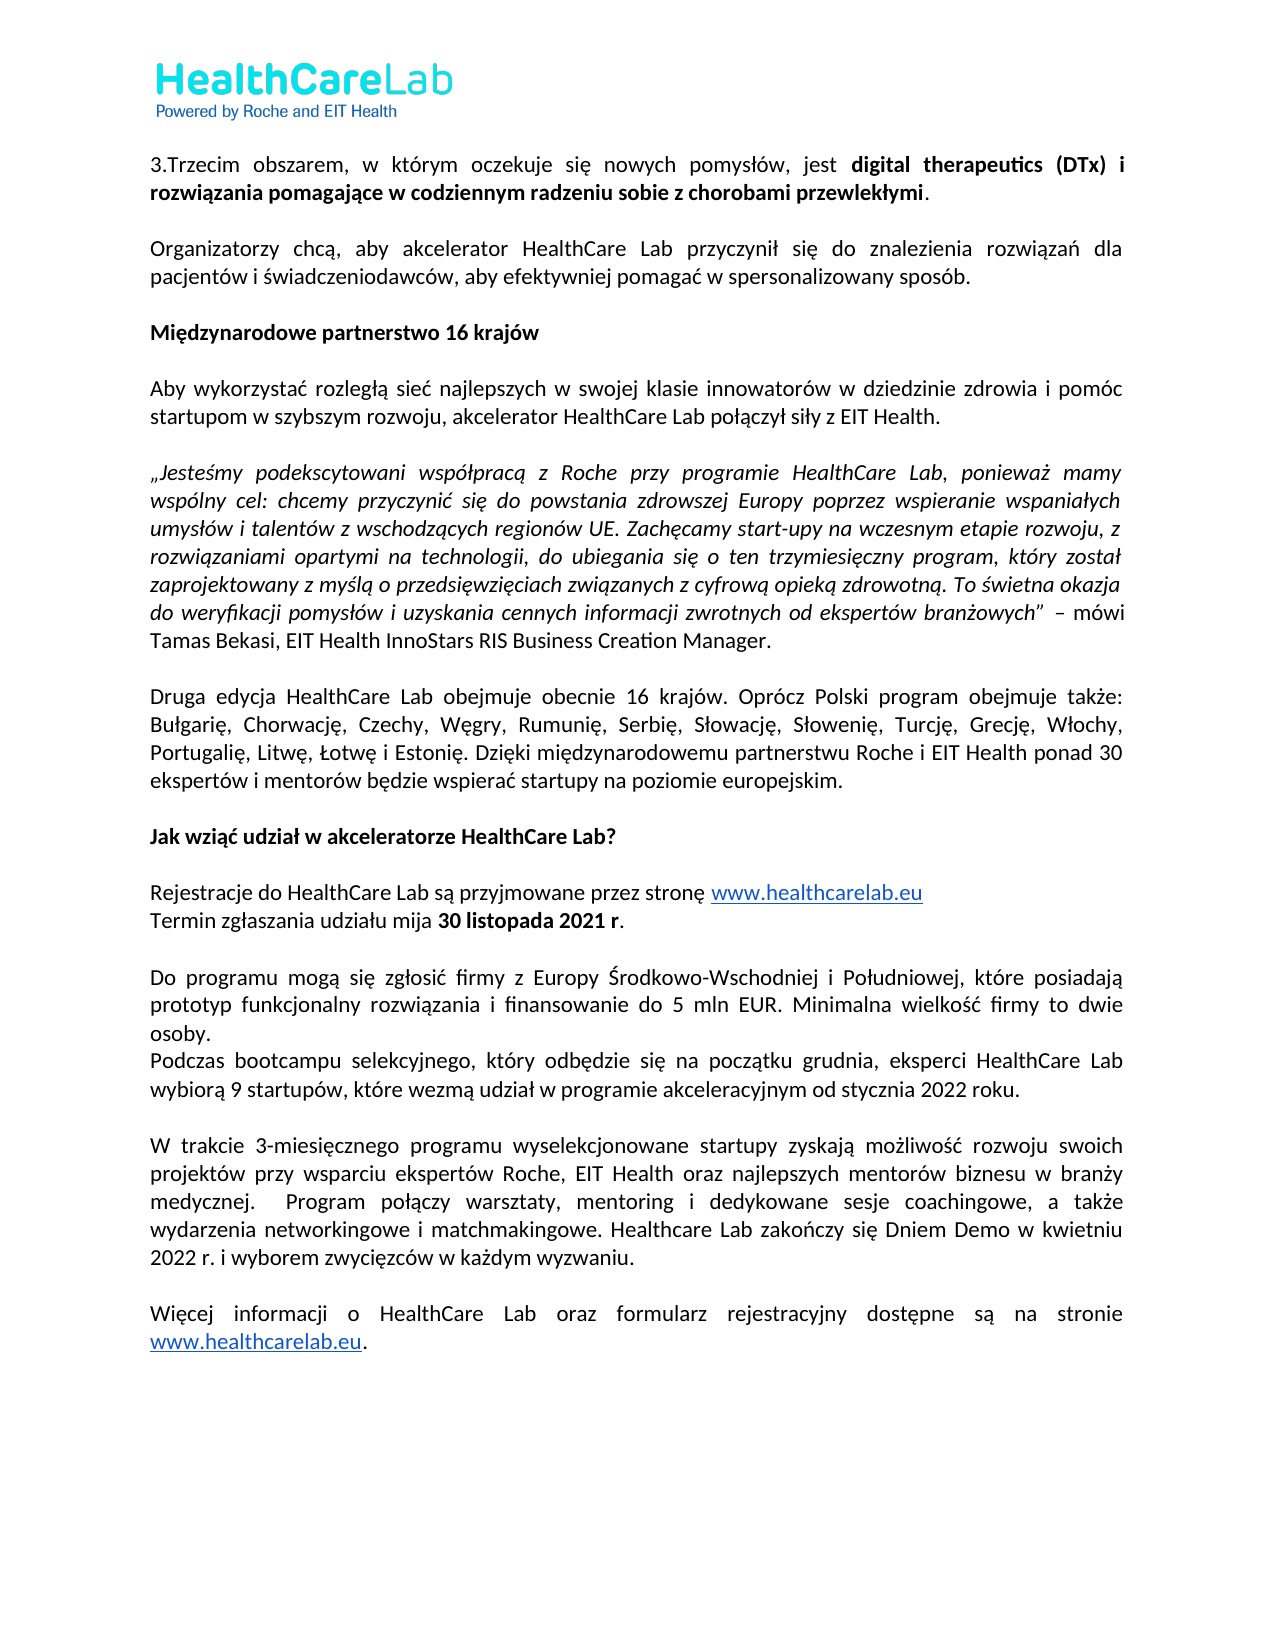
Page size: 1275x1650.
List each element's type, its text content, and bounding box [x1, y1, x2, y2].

text Rejestracje do HealthCare Lab są przyjmowane przez stronę www.healthcarelab.eu [150, 878, 1125, 907]
text W trakcie 3-miesięcznego programu wyselekcjonowane startupy zyskają możliwość rozwoju swoich projektów przy wsparciu ekspertów Roche, EIT Health oraz najlepszych mentorów biznesu w branży medycznej. Program połączy warsztaty, mentoring i dedykowane sesje coachingowe, a także wydarzenia networkingowe i matchmakingowe. Healthcare Lab zakończy się Dniem Demo w kwietniu 2022 r. i wyborem zwycięzców w każdym wyzwaniu. [150, 1131, 1125, 1271]
picture [126, 32, 466, 150]
text Termin zgłaszania udziału mija 30 listopada 2021 r. [150, 907, 1125, 934]
text 3.Trzecim obszarem, w którym oczekuje się nowych pomysłów, jest digital therapeutics (DTx) i rozwiązania pomagające w codziennym radzeniu sobie z chorobami przewlekłymi. [150, 150, 1125, 206]
text Druga edycja HealthCare Lab obejmuje obecnie 16 krajów. Oprócz Polski program obejmuje także: Bułgarię, Chorwację, Czechy, Węgry, Rumunię, Serbię, Słowację, Słowenię, Turcję, Grecję, Włochy, Portugalię, Litwę, Łotwę i Estonię. Dzięki międzynarodowemu partnerstwu Roche i EIT Health ponad 30 ekspertów i mentorów będzie wspierać startupy na poziomie europejskim. [150, 682, 1125, 794]
text Podczas bootcampu selekcyjnego, który odbędzie się na początku grudnia, eksperci HealthCare Lab wybiorą 9 startupów, które wezmą udział w programie akceleracyjnym od stycznia 2022 roku. [150, 1047, 1125, 1103]
text Jak wziąć udział w akceleratorze HealthCare Lab? [150, 822, 1125, 851]
text Do programu mogą się zgłosić firmy z Europy Środkowo-Wschodniej i Południowej, które posiadają prototyp funkcjonalny rozwiązania i finansowanie do 5 mln EUR. Minimalna wielkość firmy to dwie osoby. [150, 963, 1125, 1047]
text Aby wykorzystać rozległą sieć najlepszych w swojej klasie innowatorów w dziedzinie zdrowia i pomóc startupom w szybszym rozwoju, akcelerator HealthCare Lab połączył siły z EIT Health. [150, 374, 1125, 430]
text Międzynarodowe partnerstwo 16 krajów [150, 318, 1125, 346]
text Organizatorzy chcą, aby akcelerator HealthCare Lab przyczynił się do znalezienia rozwiązań dla pacjentów i świadczeniodawców, aby efektywniej pomagać w spersonalizowany sposób. [150, 234, 1125, 290]
text Więcej informacji o HealthCare Lab oraz formularz rejestracyjny dostępne są na stronie www.healthcarelab.eu. [150, 1299, 1125, 1355]
text „Jesteśmy podekscytowani współpracą z Roche przy programie HealthCare Lab, ponieważ mamy wspólny cel: chcemy przyczynić się do powstania zdrowszej Europy poprzez wspieranie wspaniałych umysłów i talentów z wschodzących regionów UE. Zachęcamy start-upy na wczesnym etapie rozwoju, z rozwiązaniami opartymi na technologii, do ubiegania się o ten trzymiesięczny program, który został zaprojektowany z myślą o przedsięwzięciach związanych z cyfrową opieką zdrowotną. To świetna okazja do weryfikacji pomysłów i uzyskania cennych informacji zwrotnych od ekspertów branżowych” – mówi Tamas Bekasi, EIT Health InnoStars RIS Business Creation Manager. [150, 458, 1125, 654]
